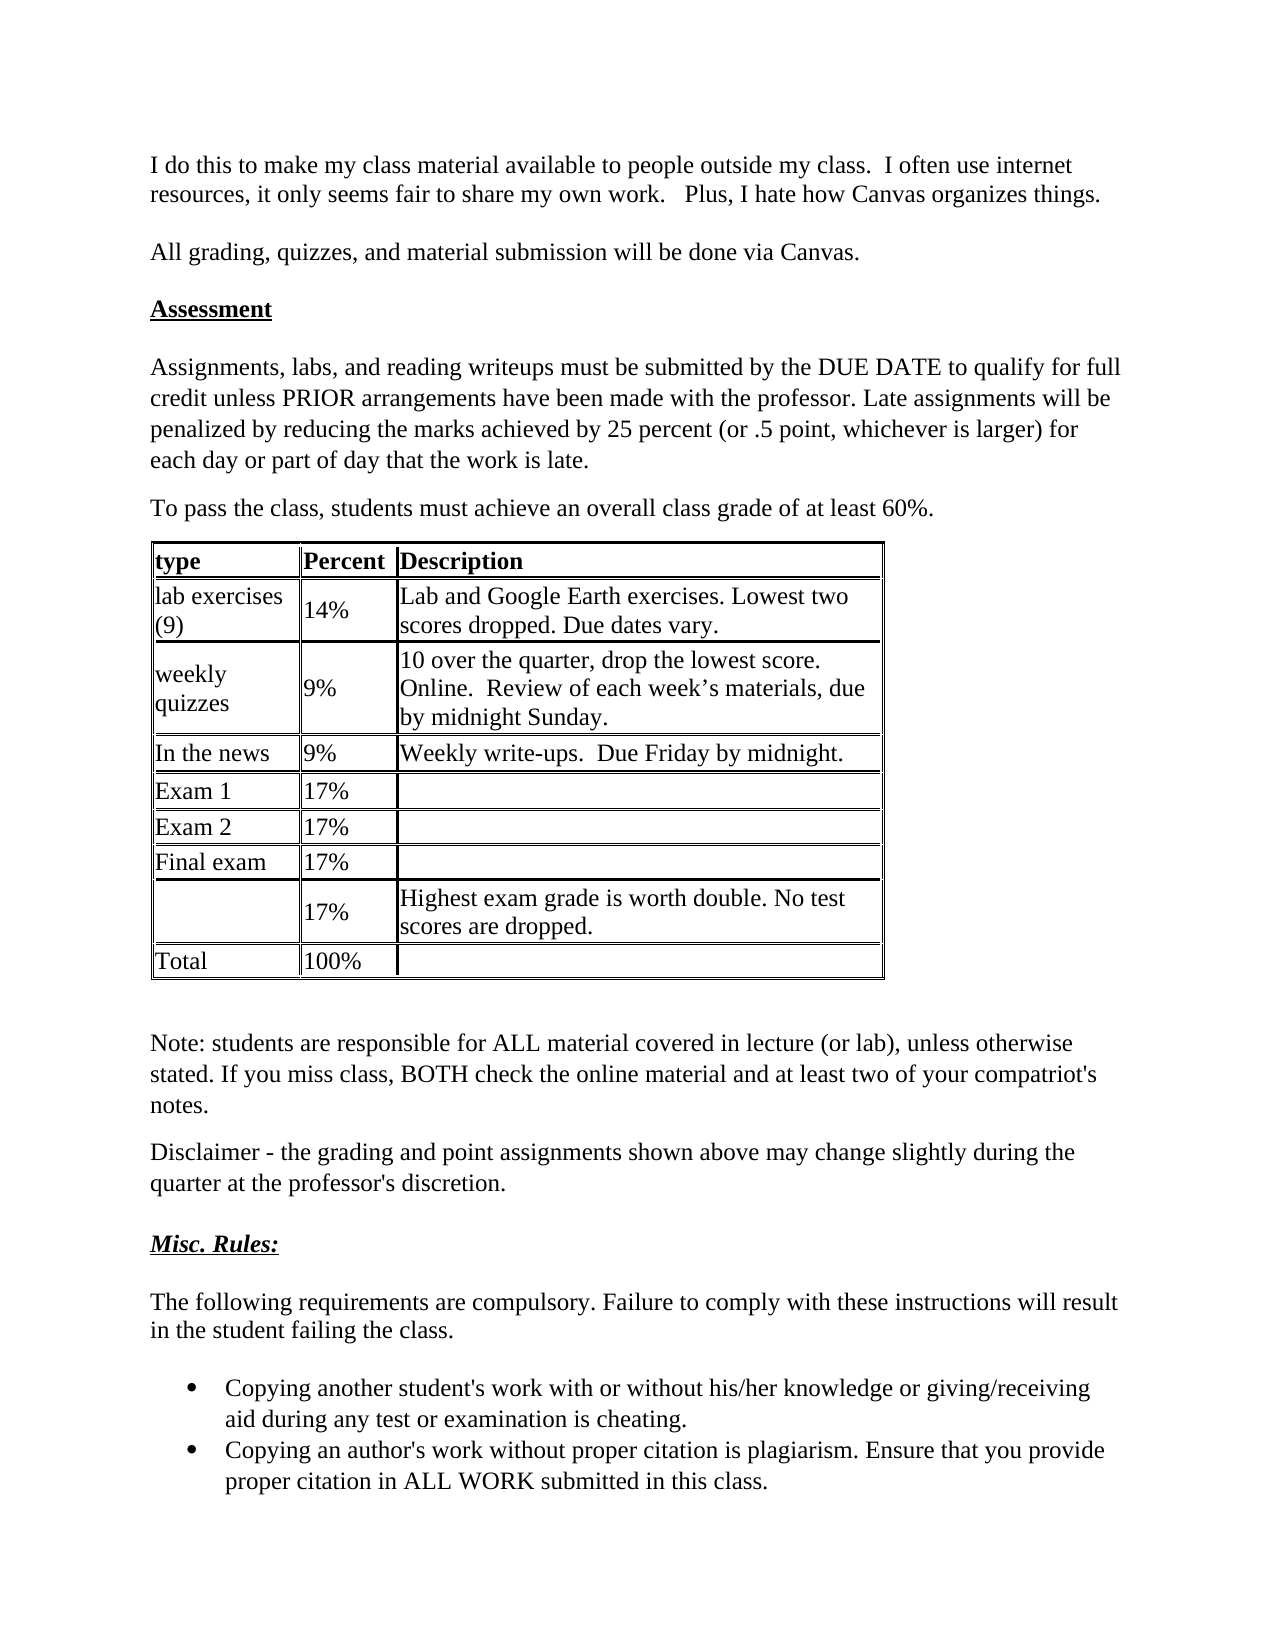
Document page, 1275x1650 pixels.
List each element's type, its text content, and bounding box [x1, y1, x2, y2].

text To pass the class, students must achieve an overall class grade of at least 60%. [150, 493, 1125, 522]
table_cell Lab and Google Earth exercises. Lowest two scores dropped. Due dates vary. [399, 576, 882, 640]
table_cell 17% [302, 846, 396, 878]
table_cell 17% [302, 774, 396, 808]
table_cell 9% [302, 643, 396, 733]
table_cell 14% [302, 580, 396, 640]
table_cell 10 over the quarter, drop the lowest score. Online. Review of each week’s materials, due by midnight Sunday. [399, 640, 882, 733]
table_header type [154, 544, 301, 576]
table_header Description [397, 544, 882, 576]
table_cell Final exam [152, 843, 301, 878]
table_cell In the news [152, 733, 301, 770]
text I do this to make my class material available to people outside my class. I often use internet resources, it only seems fair to share my own work. Plus, I hate how Canvas organizes things. [150, 150, 1125, 207]
table_cell [152, 878, 299, 942]
table_cell 17% [302, 811, 396, 843]
table_cell 100% [301, 945, 397, 977]
text Note: students are responsible for ALL material covered in lecture (or lab), unless otherwise stated. If you miss class, BOTH check the online material and at least two of your compatriot's notes. [150, 1028, 1125, 1118]
table_cell Exam 2 [152, 808, 301, 843]
table_cell weekly quizzes [154, 640, 299, 733]
text Assessment [150, 294, 1125, 323]
table_cell 9% [302, 736, 396, 770]
table_cell Exam 1 [154, 770, 299, 808]
table_cell [399, 770, 882, 808]
table_cell Total [152, 942, 301, 977]
table_cell Highest exam grade is worth double. No test scores are dropped. [399, 878, 883, 942]
table_cell [397, 942, 883, 977]
text All grading, quizzes, and material submission will be done via Canvas. [150, 237, 1125, 265]
table_cell lab exercises (9) [154, 576, 299, 640]
table_cell [397, 808, 883, 843]
table_cell [397, 843, 883, 878]
text Disclaimer - the grading and point assignments shown above may change slightly during the quarter at the professor's discretion. [150, 1137, 1125, 1197]
table_cell 17% [302, 881, 396, 942]
text Assignments, labs, and reading writeups must be submitted by the DUE DATE to qualify for full credit unless PRIOR arrangements have been made with the professor. Late assignments will be penalized by reducing the marks achieved by 25 percent (or .5 point, whichever is larger) for each day or part of day that the work is late. [150, 352, 1125, 474]
list Copying another student's work with or without his/her knowledge or giving/receiving aid during any test or examination is cheating. [187, 1373, 1125, 1433]
list Copying an author's work without proper citation is plagiarism. Ensure that you provide proper citation in ALL WORK submitted in this class. [187, 1435, 1125, 1495]
text The following requirements are compulsory. Failure to comply with these instructions will result in the student failing the class. [150, 1287, 1125, 1344]
table_header Percent [301, 544, 397, 576]
text Misc. Rules: [150, 1229, 1125, 1257]
table_cell Weekly write-ups. Due Friday by midnight. [397, 733, 883, 770]
